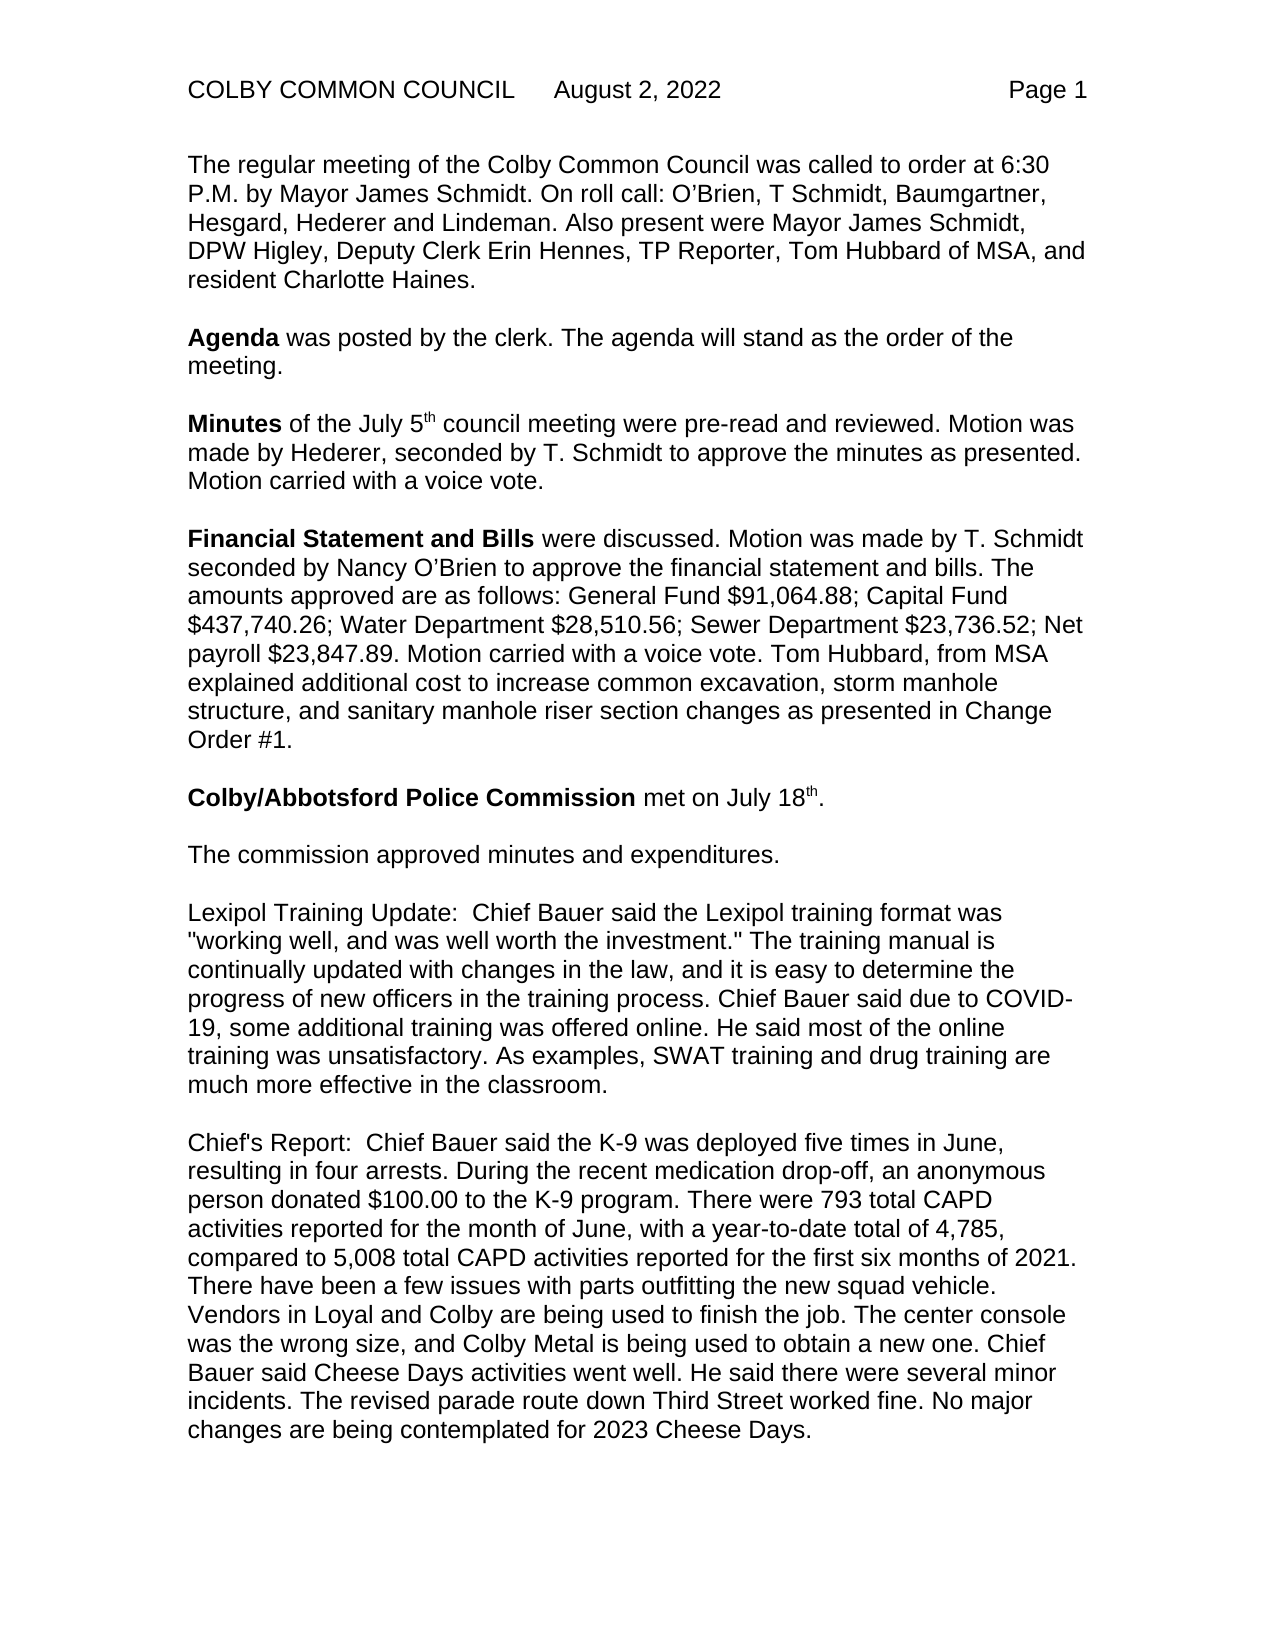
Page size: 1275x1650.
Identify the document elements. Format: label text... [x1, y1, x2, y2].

text Financial Statement and Bills were discussed. Motion was made by T. Schmidt seconded by Nancy O’Brien to approve the financial statement and bills. The amounts approved are as follows: General Fund $91,064.88; Capital Fund $437,740.26; Water Department $28,510.56; Sewer Department $23,736.52; Net payroll $23,847.89. Motion carried with a voice vote. Tom Hubbard, from MSA explained additional cost to increase common excavation, storm manhole structure, and sanitary manhole riser section changes as presented in Change Order #1. [187, 524, 1087, 754]
text The regular meeting of the Colby Common Council was called to order at 6:30 P.M. by Mayor James Schmidt. On roll call: O’Brien, T Schmidt, Baumgartner, Hesgard, Hederer and Lindeman. Also present were Mayor James Schmidt, DPW Higley, Deputy Clerk Erin Hennes, TP Reporter, Tom Hubbard of MSA, and resident Charlotte Haines. [187, 150, 1087, 294]
text Colby/Abbotsford Police Commission met on July 18th. [187, 782, 1087, 811]
text Minutes of the July 5th council meeting were pre-read and reviewed. Motion was made by Hederer, seconded by T. Schmidt to approve the minutes as presented. Motion carried with a voice vote. [187, 409, 1087, 495]
text Chief's Report: Chief Bauer said the K-9 was deployed five times in June, resulting in four arrests. During the recent medication drop-off, an anonymous person donated $100.00 to the K-9 program. There were 793 total CAPD activities reported for the month of June, with a year-to-date total of 4,785, compared to 5,008 total CAPD activities reported for the first six months of 2021. There have been a few issues with parts outfitting the new squad vehicle. Vendors in Loyal and Colby are being used to finish the job. The center console was the wrong size, and Colby Metal is being used to obtain a new one. Chief Bauer said Cheese Days activities went well. He said there were several minor incidents. The revised parade route down Third Street worked fine. No major changes are being contemplated for 2023 Cheese Days. [187, 1127, 1087, 1444]
text The commission approved minutes and expenditures. [187, 840, 1087, 869]
text Agenda was posted by the clerk. The agenda will stand as the order of the meeting. [187, 322, 1087, 380]
text Lexipol Training Update: Chief Bauer said the Lexipol training format was "working well, and was well worth the investment." The training manual is continually updated with changes in the law, and it is easy to determine the progress of new officers in the training process. Chief Bauer said due to COVID-19, some additional training was offered online. He said most of the online training was unsatisfactory. As examples, SWAT training and drug training are much more effective in the classroom. [187, 897, 1087, 1099]
